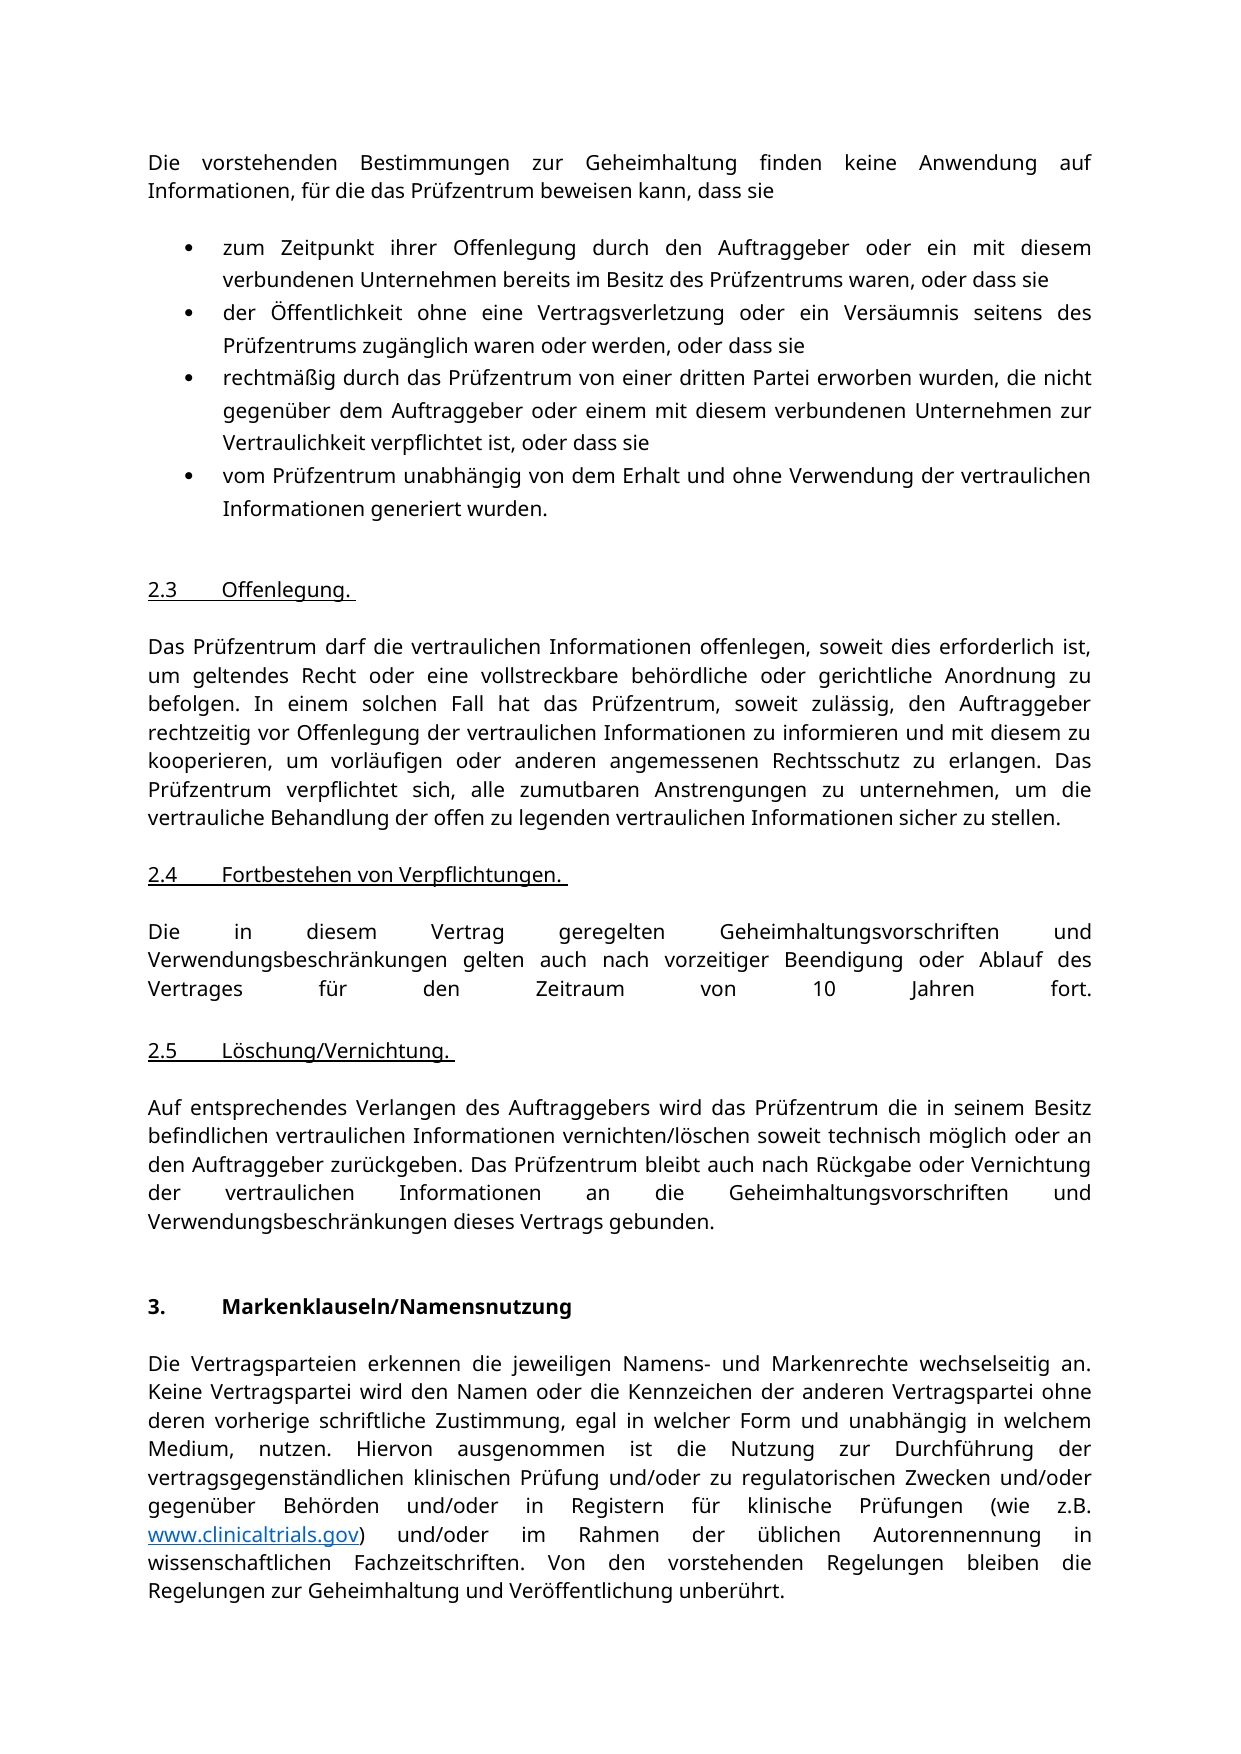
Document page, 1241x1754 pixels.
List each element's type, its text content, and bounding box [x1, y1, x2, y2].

text Das Prüfzentrum darf die vertraulichen Informationen offenlegen, soweit dies erforderlich ist, um geltendes Recht oder eine vollstreckbare behördliche oder gerichtliche Anordnung zu befolgen. In einem solchen Fall hat das Prüfzentrum, soweit zulässig, den Auftraggeber rechtzeitig vor Offenlegung der vertraulichen Informationen zu informieren und mit diesem zu kooperieren, um vorläufigen oder anderen angemessenen Rechtsschutz zu erlangen. Das Prüfzentrum verpflichtet sich, alle zumutbaren Anstrengungen zu unternehmen, um die vertrauliche Behandlung der offen zu legenden vertraulichen Informationen sicher zu stellen. [148, 632, 1093, 832]
list rechtmäßig durch das Prüfzentrum von einer dritten Partei erworben wurden, die nicht gegenüber dem Auftraggeber oder einem mit diesem verbundenen Unternehmen zur Vertraulichkeit verpflichtet ist, oder dass sie [185, 363, 1093, 457]
list vom Prüfzentrum unabhängig von dem Erhalt und ohne Verwendung der vertraulichen Informationen generiert wurden. [185, 461, 1093, 522]
list der Öffentlichkeit ohne eine Vertragsverletzung oder ein Versäumnis seitens des Prüfzentrums zugänglich waren oder werden, oder dass sie [185, 298, 1093, 359]
text Die Vertragsparteien erkennen die jeweiligen Namens- und Markenrechte wechselseitig an. Keine Vertragspartei wird den Namen oder die Kennzeichen der anderen Vertragspartei ohne deren vorherige schriftliche Zustimmung, egal in welcher Form und unabhängig in welchem Medium, nutzen. Hiervon ausgenommen ist die Nutzung zur Durchführung der vertragsgegenständlichen klinischen Prüfung und/oder zu regulatorischen Zwecken und/oder gegenüber Behörden und/oder in Registern für klinische Prüfungen (wie z.B. www.clinicaltrials.gov) und/oder im Rahmen der üblichen Autorennennung in wissenschaftlichen Fachzeitschriften. Von den vorstehenden Regelungen bleiben die Regelungen zur Geheimhaltung und Veröffentlichung unberührt. [148, 1349, 1093, 1605]
text 2.4 Fortbestehen von Verpflichtungen. [148, 860, 1093, 888]
text Die vorstehenden Bestimmungen zur Geheimhaltung finden keine Anwendung auf Informationen, für die das Prüfzentrum beweisen kann, dass sie [148, 148, 1093, 204]
text 2.5 Löschung/Vernichtung. [148, 1036, 1093, 1065]
text Die in diesem Vertrag geregelten Geheimhaltungsvorschriften und Verwendungsbeschränkungen gelten auch nach vorzeitiger Beendigung oder Ablauf des Vertrages für den Zeitraum von 10 Jahren fort. [148, 917, 1093, 1036]
text 2.3 Offenlegung. [148, 576, 1093, 604]
text 3. Markenklauseln/Namensnutzung [148, 1292, 1093, 1321]
text Auf entsprechendes Verlangen des Auftraggebers wird das Prüfzentrum die in seinem Besitz befindlichen vertraulichen Informationen vernichten/löschen soweit technisch möglich oder an den Auftraggeber zurückgeben. Das Prüfzentrum bleibt auch nach Rückgabe oder Vernichtung der vertraulichen Informationen an die Geheimhaltungsvorschriften und Verwendungsbeschränkungen dieses Vertrags gebunden. [148, 1093, 1093, 1235]
list zum Zeitpunkt ihrer Offenlegung durch den Auftraggeber oder ein mit diesem verbundenen Unternehmen bereits im Besitz des Prüfzentrums waren, oder dass sie [185, 233, 1093, 294]
